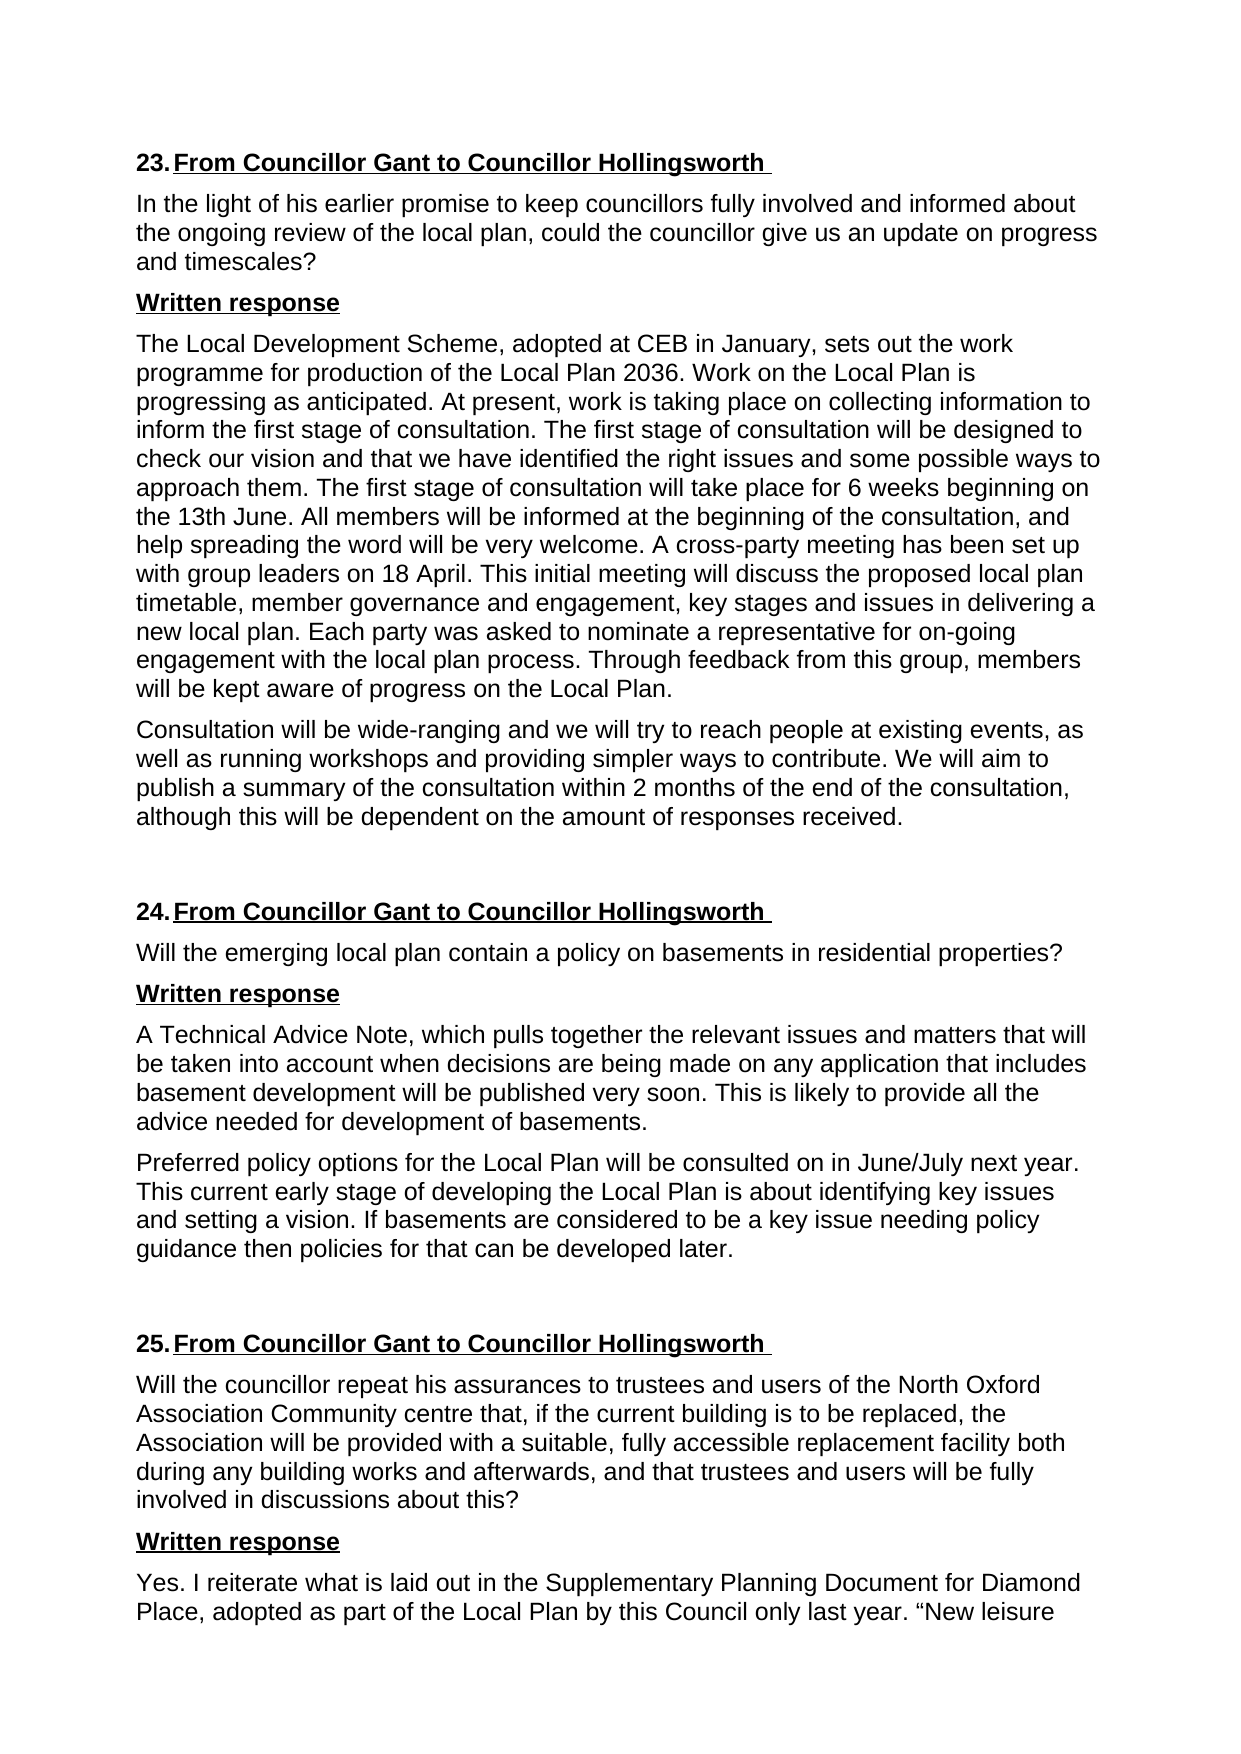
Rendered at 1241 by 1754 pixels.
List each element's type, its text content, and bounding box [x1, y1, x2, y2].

text Will the councillor repeat his assurances to trustees and users of the North Oxford Association Community centre that, if the current building is to be replaced, the Association will be provided with a suitable, fully accessible replacement facility both during any building works and afterwards, and that trustees and users will be fully involved in discussions about this? [136, 1370, 1104, 1514]
subtitle Written response [136, 288, 1104, 316]
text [136, 1568, 1104, 1625]
text The Local Development Scheme, adopted at CEB in January, sets out the work programme for production of the Local Plan 2036. Work on the Local Plan is progressing as anticipated. At present, work is taking place on collecting information to inform the first stage of consultation. The first stage of consultation will be designed to check our vision and that we have identified the right issues and some possible ways to approach them. The first stage of consultation will take place for 6 weeks beginning on the 13th June. All members will be informed at the beginning of the consultation, and help spreading the word will be very welcome. A cross-party meeting has been set up with group leaders on 18 April. This initial meeting will discuss the proposed local plan timetable, member governance and engagement, key stages and issues in delivering a new local plan. Each party was asked to nominate a representative for on-going engagement with the local plan process. Through feedback from this group, members will be kept aware of progress on the Local Plan. [136, 329, 1104, 703]
text Preferred policy options for the Local Plan will be consulted on in June/July next year. This current early stage of developing the Local Plan is about identifying key issues and setting a vision. If basements are considered to be a key issue needing policy guidance then policies for that can be developed later. [136, 1148, 1104, 1263]
subtitle From Councillor Gant to Councillor Hollingsworth [136, 1329, 1104, 1358]
text Will the emerging local plan contain a policy on basements in residential properties? [136, 938, 1104, 966]
subtitle From Councillor Gant to Councillor Hollingsworth [136, 896, 1104, 925]
text Consultation will be wide-ranging and we will try to reach people at existing events, as well as running workshops and providing simpler ways to contribute. We will aim to publish a summary of the consultation within 2 months of the end of the consultation, although this will be dependent on the amount of responses received. [136, 715, 1104, 830]
subtitle Written response [136, 1526, 1104, 1555]
subtitle Written response [136, 979, 1104, 1008]
text In the light of his earlier promise to keep councillors fully involved and informed about the ongoing review of the local plan, could the councillor give us an update on progress and timescales? [136, 189, 1104, 275]
text A Technical Advice Note, which pulls together the relevant issues and matters that will be taken into account when decisions are being made on any application that includes basement development will be published very soon. This is likely to provide all the advice needed for development of basements. [136, 1020, 1104, 1135]
subtitle From Councillor Gant to Councillor Hollingsworth [136, 148, 1104, 176]
